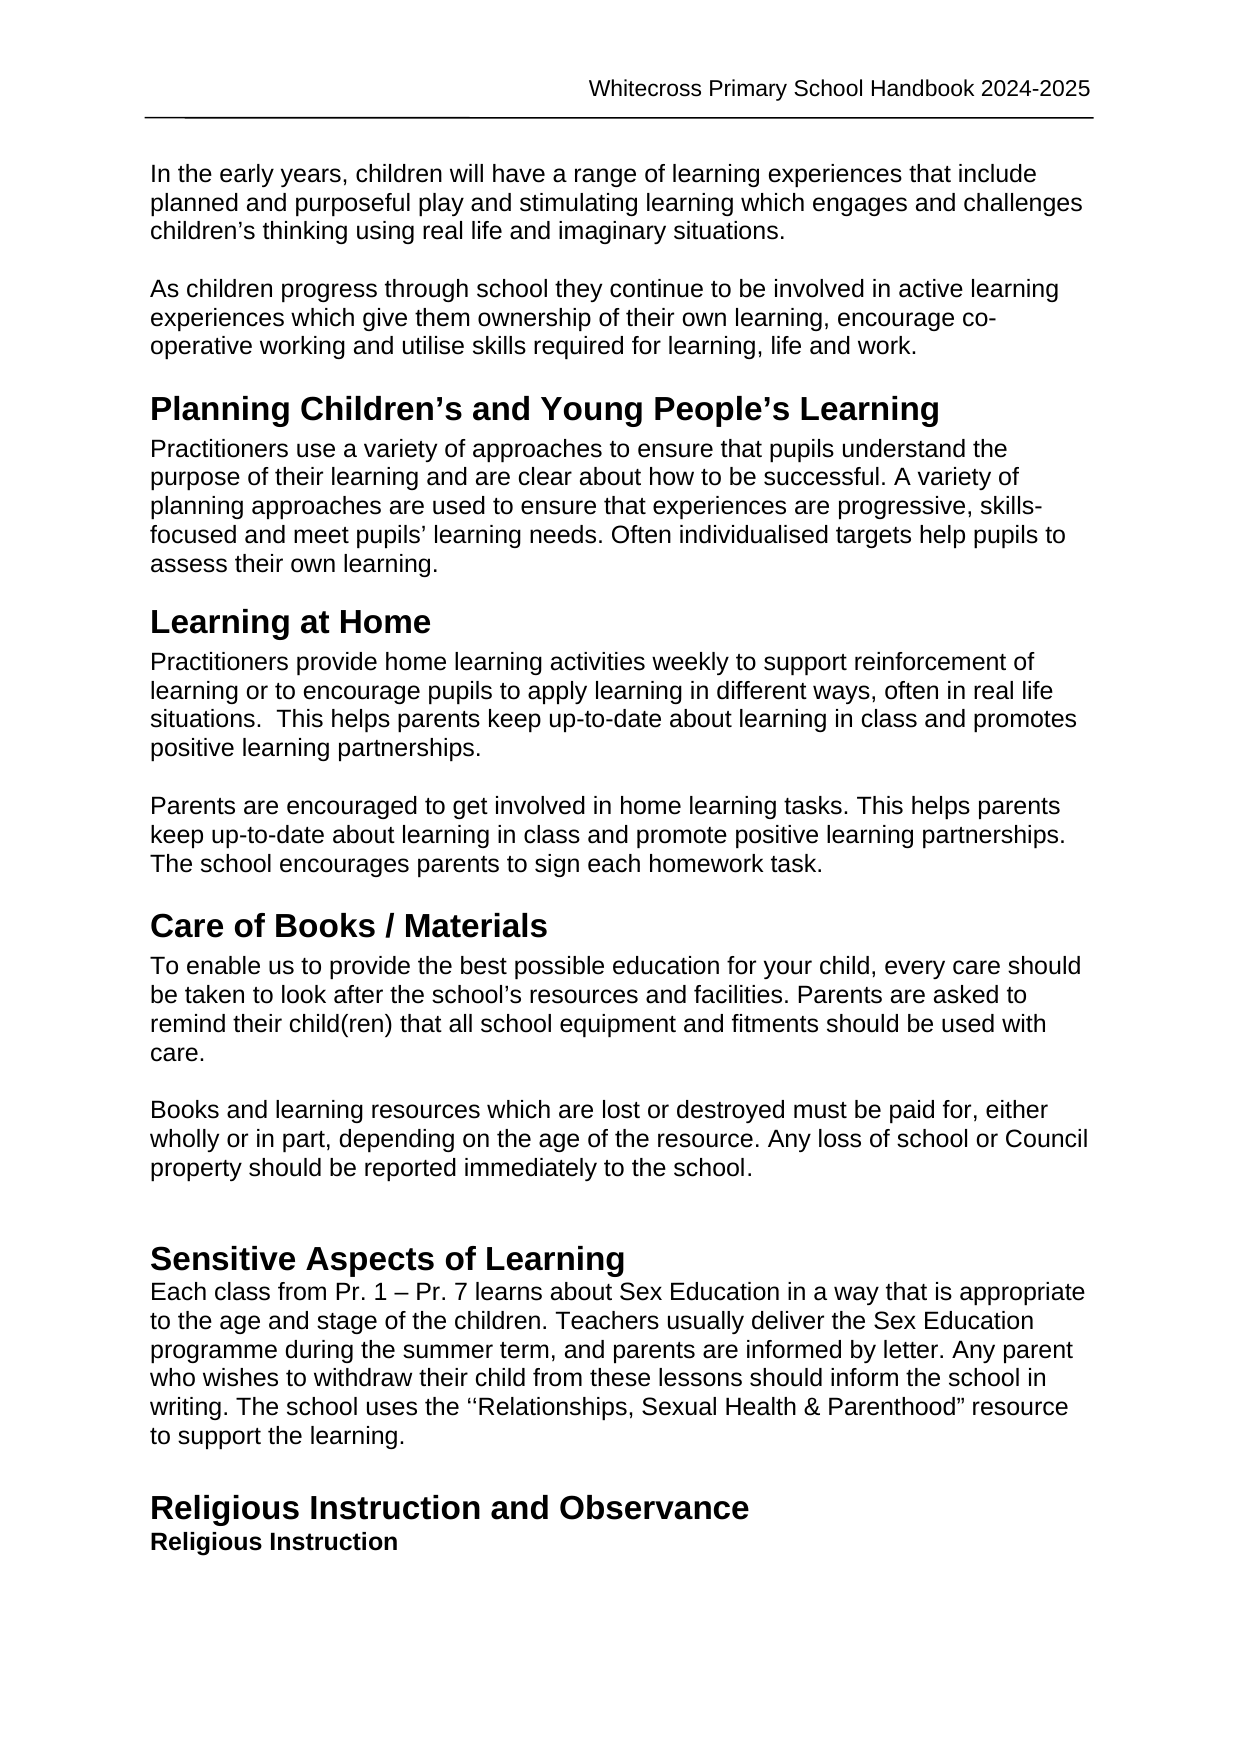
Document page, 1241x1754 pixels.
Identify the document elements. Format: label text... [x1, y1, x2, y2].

text Books and learning resources which are lost or destroyed must be paid for, either wholly or in part, depending on the age of the resource. Any loss of school or Council property should be reported immediately to the school. [150, 1095, 1090, 1181]
text As children progress through school they continue to be involved in active learning experiences which give them ownership of their own learning, encourage co-operative working and utilise skills required for learning, life and work. [150, 274, 1090, 360]
text Practitioners use a variety of approaches to ensure that pupils understand the purpose of their learning and are clear about how to be successful. A variety of planning approaches are used to ensure that experiences are progressive, skills-focused and meet pupils’ learning needs. Often individualised targets help pupils to assess their own learning. [150, 433, 1090, 577]
text Planning Children’s and Young People’s Learning [150, 389, 1090, 427]
text Sensitive Aspects of Learning [150, 1239, 1090, 1277]
text Religious Instruction [150, 1527, 1090, 1555]
subtitle Learning at Home [150, 602, 1090, 641]
text Each class from Pr. 1 – Pr. 7 learns about Sex Education in a way that is appropriate to the age and stage of the children. Teachers usually deliver the Sex Education programme during the summer term, and parents are informed by letter. Any parent who wishes to withdraw their child from these lessons should inform the school in writing. The school uses the ‘‘Relationships, Sexual Health & Parenthood” resource to support the learning. [150, 1277, 1090, 1450]
text Care of Books / Materials [150, 907, 1090, 945]
text To enable us to provide the best possible education for your child, every care should be taken to look after the school’s resources and facilities. Parents are asked to remind their child(ren) that all school equipment and fitments should be used with care. [150, 951, 1090, 1066]
text Parents are encouraged to get involved in home learning tasks. This helps parents keep up-to-date about learning in class and promote positive learning partnerships. The school encourages parents to sign each homework task. [150, 791, 1090, 877]
text Practitioners provide home learning activities weekly to support reinforcement of learning or to encourage pupils to apply learning in different ways, often in real life situations. This helps parents keep up-to-date about learning in class and promotes positive learning partnerships. [150, 647, 1090, 762]
text In the early years, children will have a range of learning experiences that include planned and purposeful play and stimulating learning which engages and challenges children’s thinking using real life and imaginary situations. [150, 159, 1090, 245]
text Religious Instruction and Observance [150, 1488, 1090, 1527]
